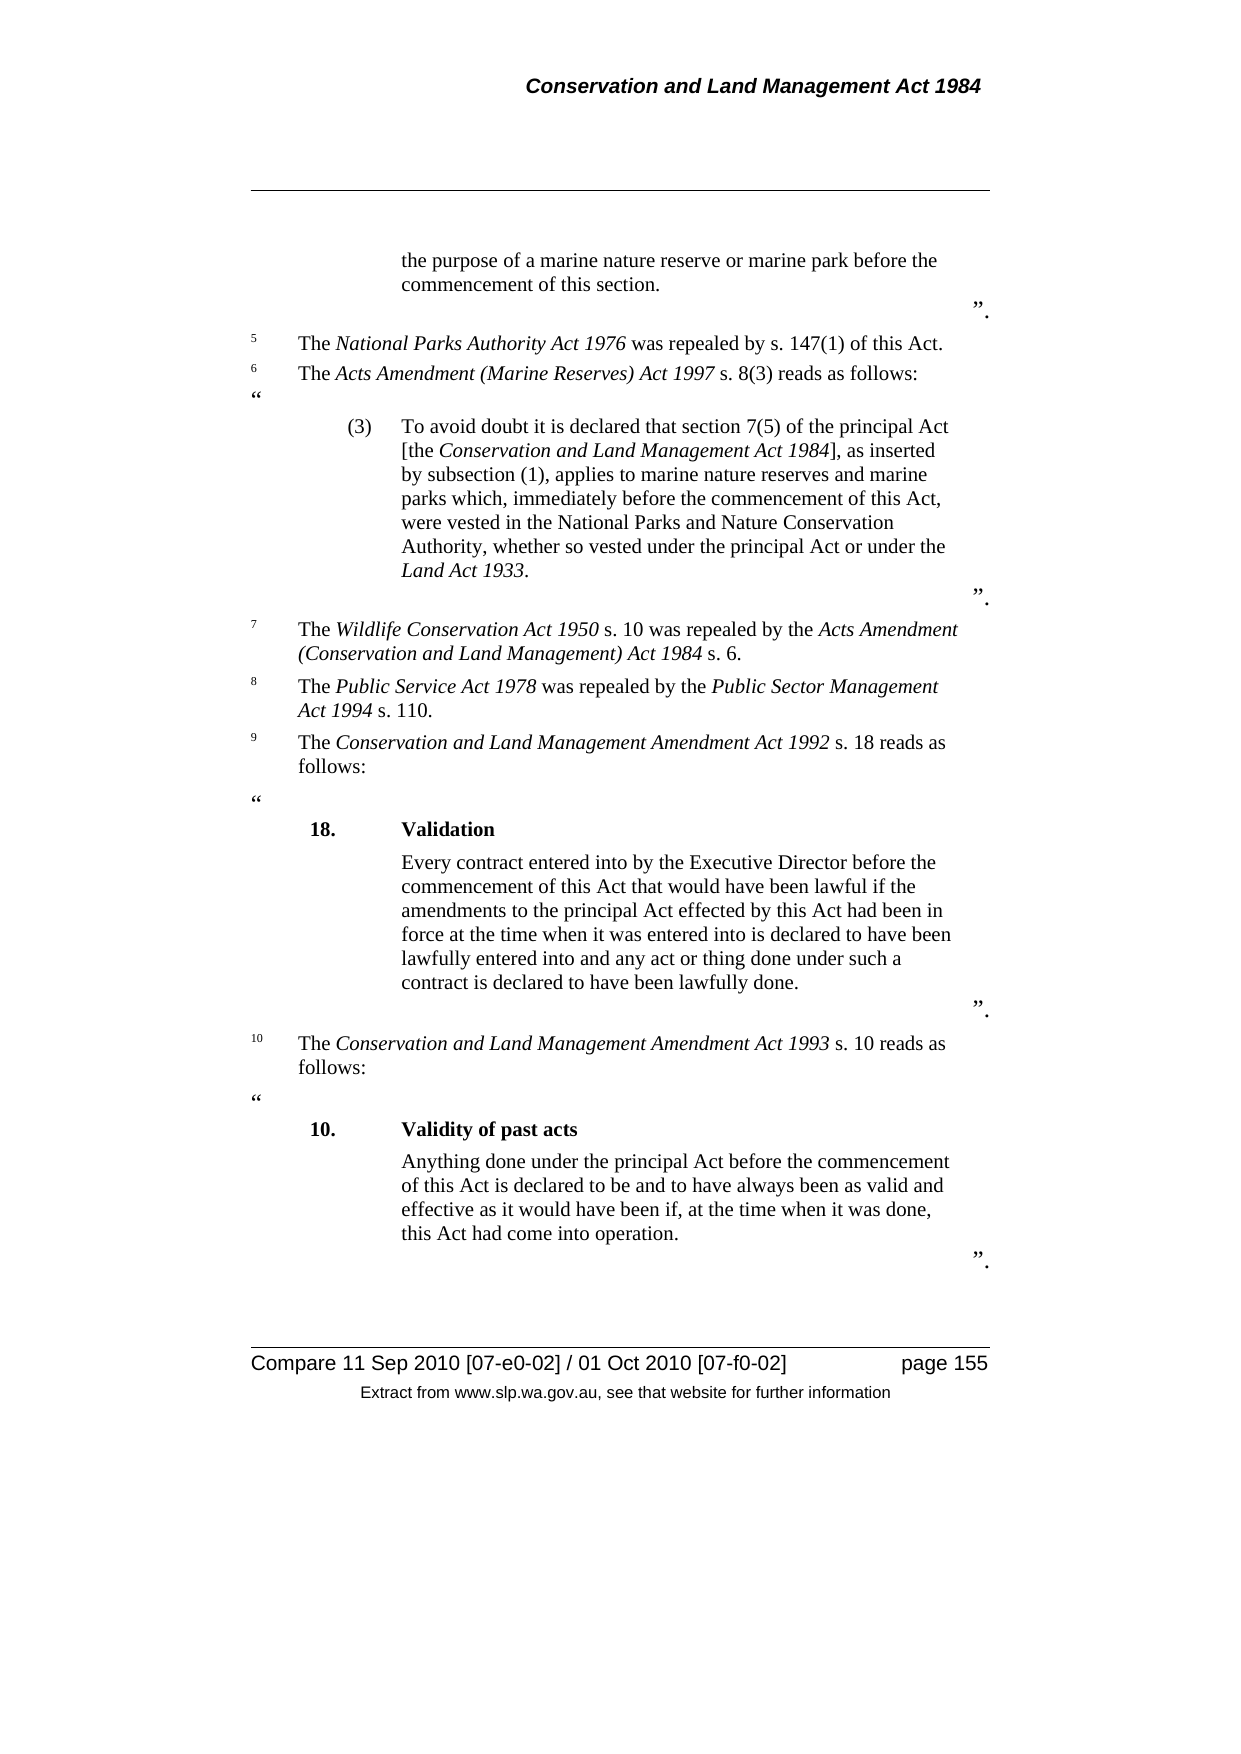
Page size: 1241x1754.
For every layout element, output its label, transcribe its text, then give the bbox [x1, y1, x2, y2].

text Anything done under the principal Act before the commencement of this Act is declared to be and to have always been as valid and effective as it would have been if, at the time when it was done, this Act had come into operation. [312, 1149, 960, 1245]
text Every contract entered into by the Executive Director before the commencement of this Act that would have been lawful if the amendments to the principal Act effected by this Act had been in force at the time when it was entered into is declared to have been lawfully entered into and any act or thing done under such a contract is declared to have been lawfully done. [312, 850, 960, 994]
text “ [251, 789, 990, 817]
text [312, 247, 960, 296]
text 7 The Wildlife Conservation Act 1950 s. 10 was repealed by the Acts Amendment (Conservation and Land Management) Act 1984 s. 6. [251, 617, 990, 665]
text “ [251, 1088, 990, 1116]
text ”. [251, 582, 990, 611]
text ”. [251, 1245, 990, 1274]
text ”. [251, 994, 990, 1023]
text 6 The Acts Amendment (Marine Reserves) Act 1997 s. 8(3) reads as follows: [251, 361, 990, 385]
text 10 The Conservation and Land Management Amendment Act 1993 s. 10 reads as follows: [251, 1031, 990, 1079]
subtitle 10. Validity of past acts [309, 1116, 960, 1141]
text 5 The National Parks Authority Act 1976 was repealed by s. 147(1) of this Act. [251, 331, 990, 355]
subtitle 18. Validation [309, 817, 960, 841]
text 9 The Conservation and Land Management Amendment Act 1992 s. 18 reads as follows: [251, 730, 990, 778]
text 8 The Public Service Act 1978 was repealed by the Public Sector Management Act 1994 s. 110. [251, 674, 990, 722]
text (3) To avoid doubt it is declared that section 7(5) of the principal Act [the Conservation and Land Management Act 1984], as inserted by subsection (1), applies to marine nature reserves and marine parks which, immediately before the commencement of this Act, were vested in the National Parks and Nature Conservation Authority, whether so vested under the principal Act or under the Land Act 1933. [312, 414, 960, 582]
text ”. [251, 296, 990, 324]
text “ [251, 385, 990, 414]
